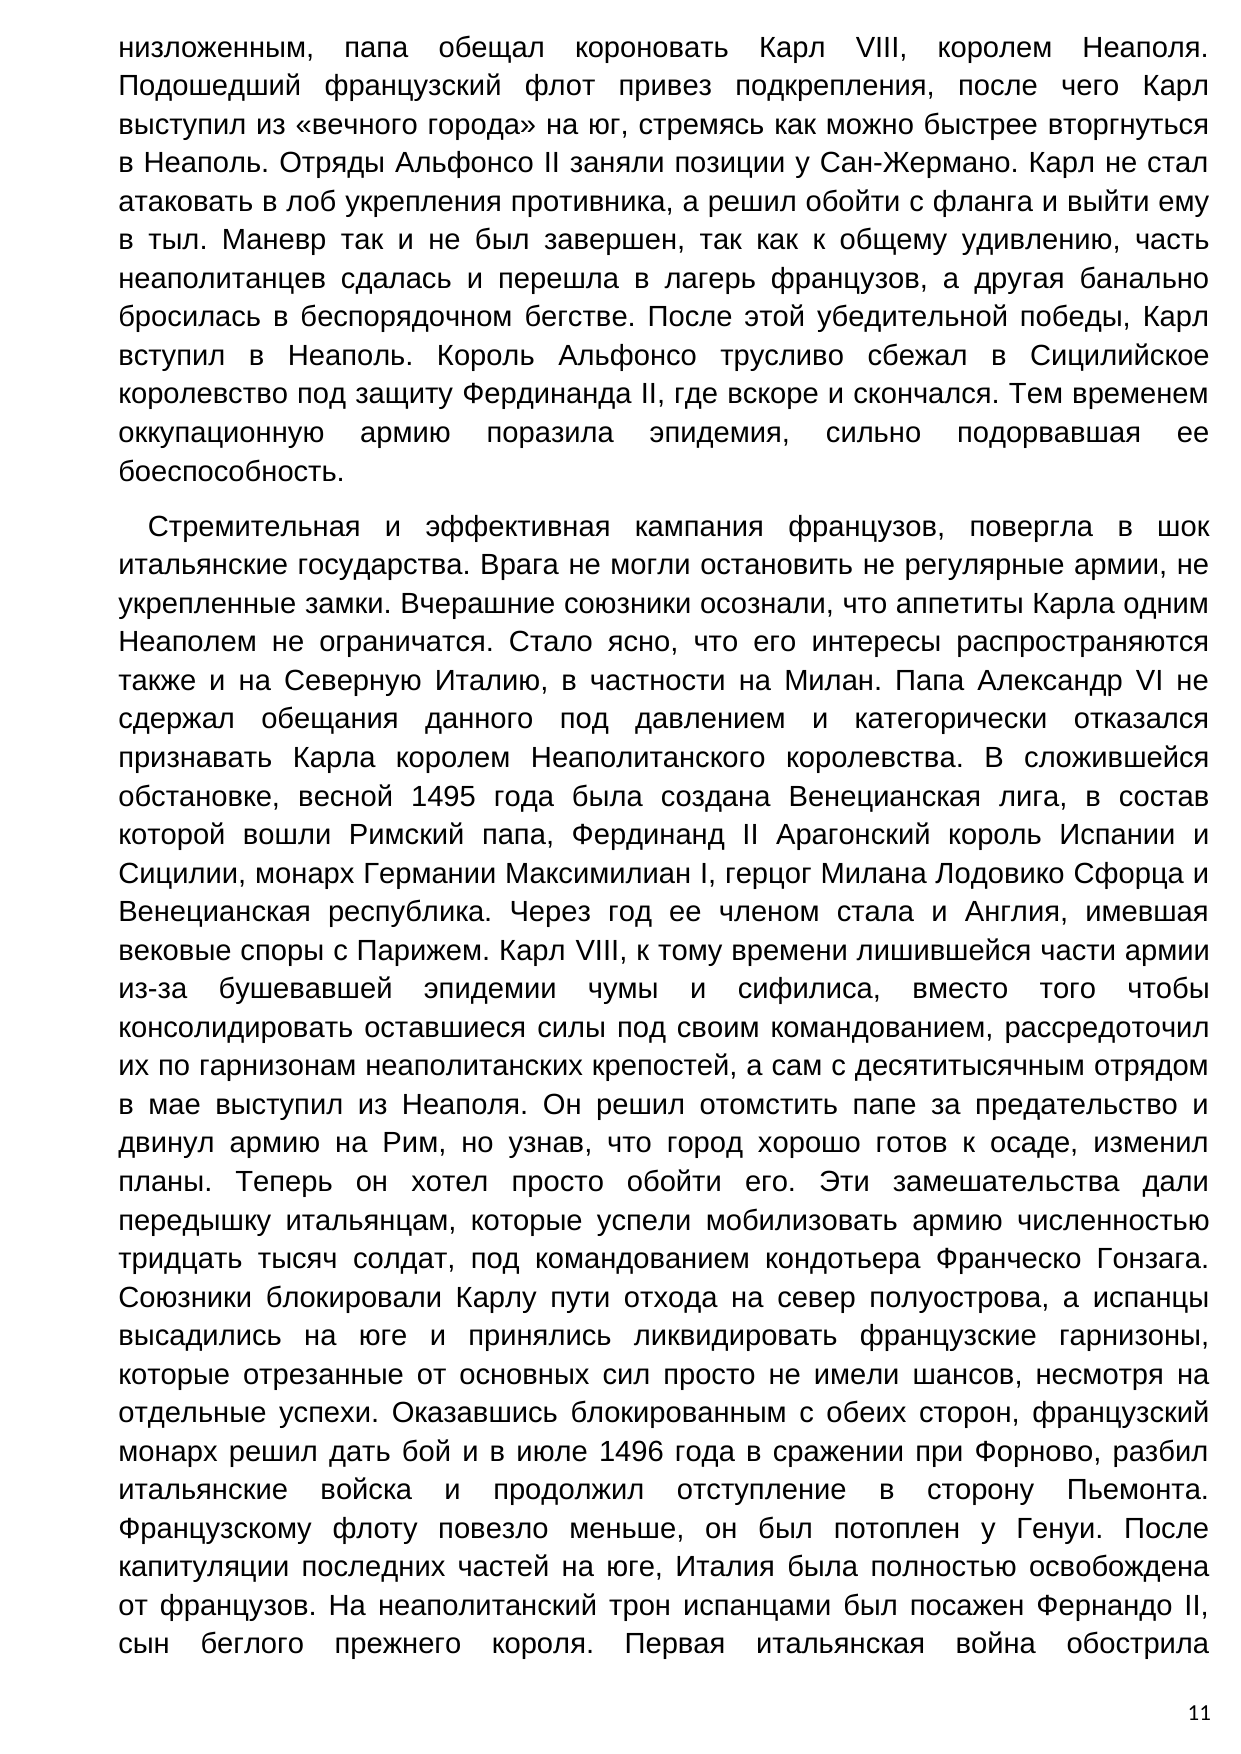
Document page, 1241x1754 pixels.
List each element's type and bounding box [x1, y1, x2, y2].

text [118, 29, 1211, 487]
text [118, 509, 1211, 1660]
